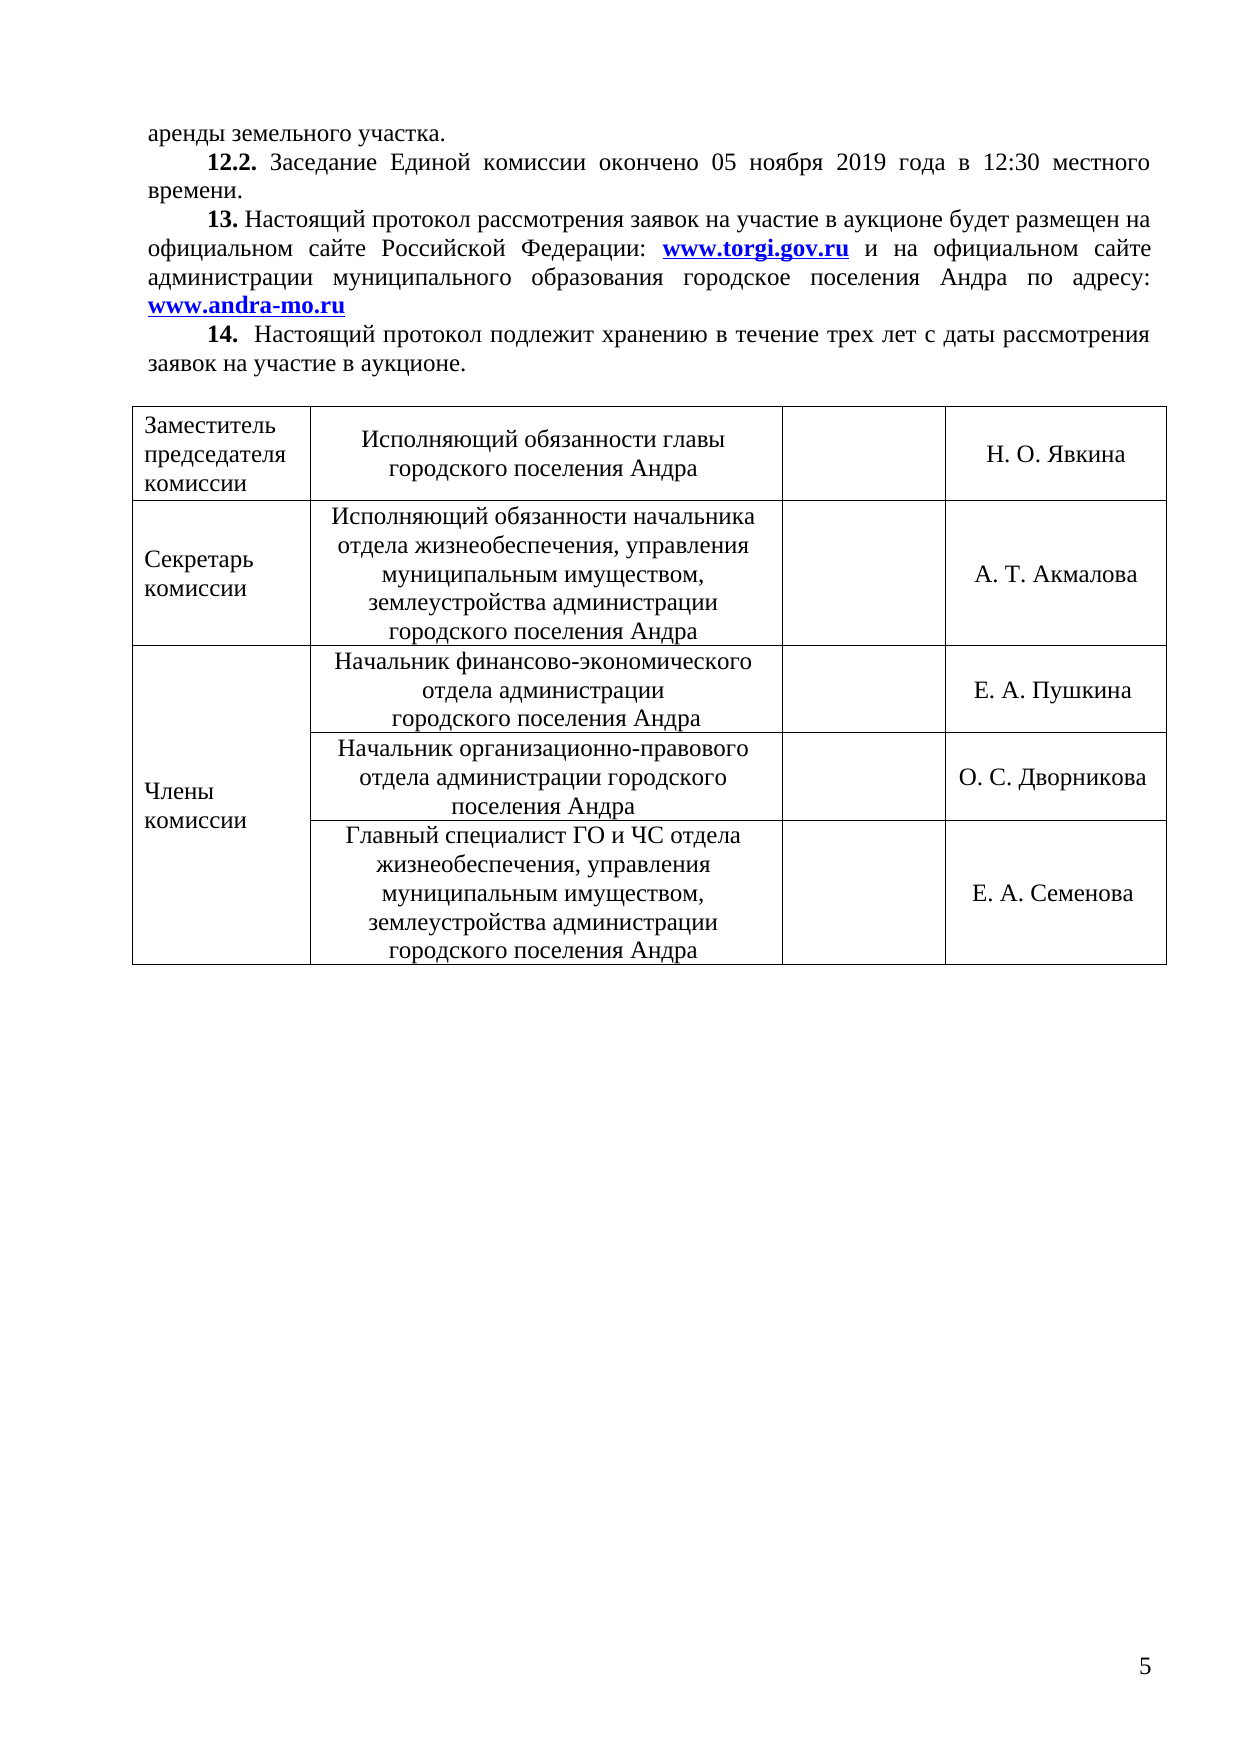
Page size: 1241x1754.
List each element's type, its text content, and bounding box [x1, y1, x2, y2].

table_cell А. Т. Акмалова [946, 501, 1166, 645]
table_cell [783, 821, 945, 964]
table_cell Исполняющий обязанности начальника отдела жизнеобеспечения, управления муниципальным имуществом, землеустройства администрации городского поселения Андра [311, 501, 782, 645]
table_cell Е. А. Пушкина [946, 646, 1166, 732]
table_header [783, 407, 945, 500]
table_cell Секретарь комиссии [133, 501, 310, 645]
table_cell [783, 733, 945, 819]
text 14. Настоящий протокол подлежит хранению в течение трех лет с даты рассмотрения заявок на участие в аукционе. [148, 319, 1152, 377]
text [148, 118, 1152, 147]
table_cell Члены комиссии [133, 646, 310, 964]
table_cell О. С. Дворникова [946, 733, 1166, 819]
table_header Исполняющий обязанности главы городского поселения Андра [311, 407, 782, 500]
table_cell Начальник организационно-правового отдела администрации городского поселения Андра [311, 733, 782, 819]
table_cell Начальник финансово-экономического отдела администрации городского поселения Андра [311, 646, 782, 732]
text 13. Настоящий протокол рассмотрения заявок на участие в аукционе будет размещен на официальном сайте Российской Федерации: www.torgi.gov.ru и на официальном сайте администрации муниципального образования городское поселения Андра по адресу: www.andra-mo.ru [148, 204, 1152, 319]
table_header Заместитель председателя комиссии [133, 407, 310, 500]
table_cell Главный специалист ГО и ЧС отдела жизнеобеспечения, управления муниципальным имуществом, землеустройства администрации городского поселения Андра [311, 821, 782, 964]
table_cell [783, 501, 945, 645]
text 12.2. Заседание Единой комиссии окончено 05 ноября 2019 года в 12:30 местного времени. [148, 147, 1152, 204]
table_cell [783, 646, 945, 732]
table_header Н. О. Явкина [946, 407, 1166, 500]
table_cell Е. А. Семенова [946, 821, 1166, 964]
